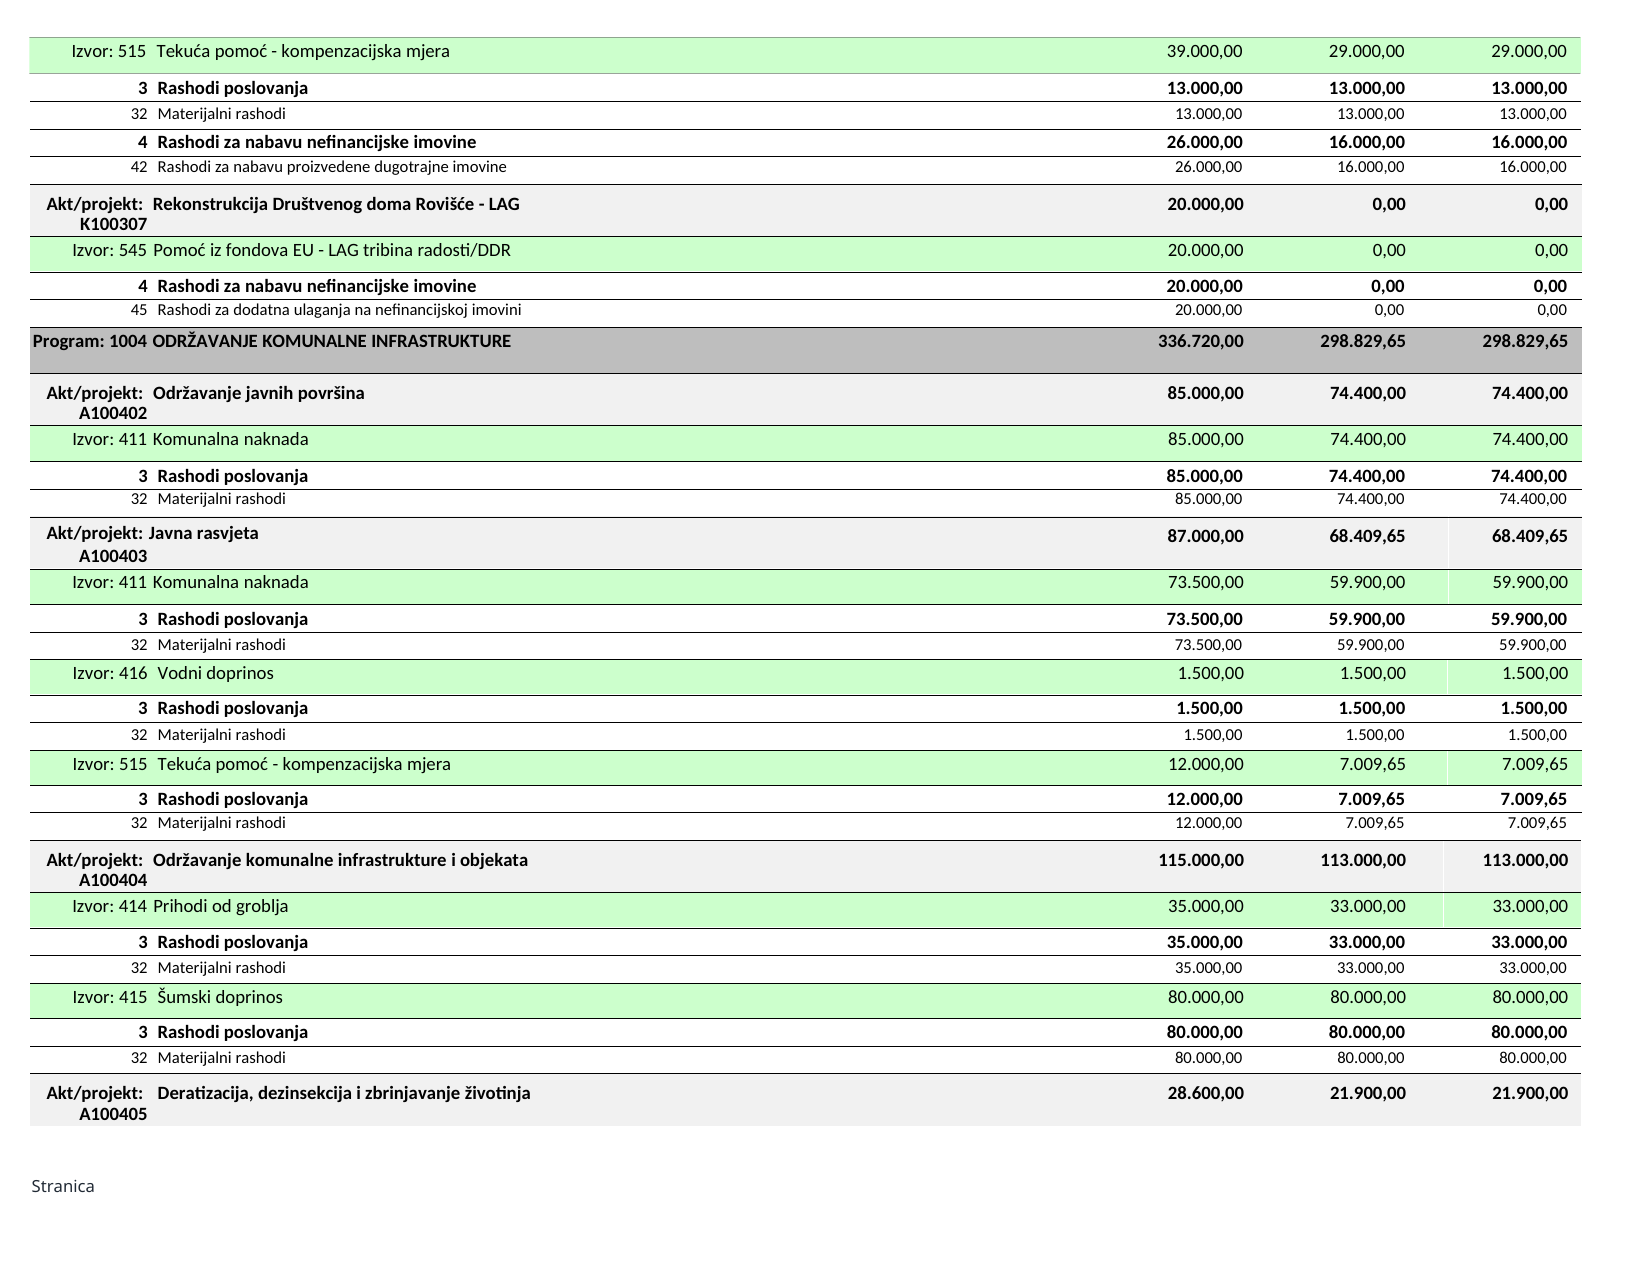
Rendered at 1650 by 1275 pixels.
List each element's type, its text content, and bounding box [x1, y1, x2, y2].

table_cell 74.400,00 [1281, 374, 1444, 425]
table_cell 0,00 [1470, 237, 1582, 271]
table_cell Izvor: 545 Pomoć iz fondova EU - LAG tribina radosti/DDR [30, 237, 845, 271]
table_cell 16.000,00 [1447, 130, 1581, 156]
table_cell Vodni doprinos [152, 660, 737, 694]
table_header 13.000,00 [1447, 79, 1581, 101]
table_cell 1.500,00 [737, 723, 1285, 749]
table_header 0,00 [1470, 185, 1582, 236]
table_cell 21.900,00 [1448, 1074, 1581, 1126]
table_header 59.900,00 [1285, 610, 1447, 632]
table_header 33.000,00 [1286, 934, 1448, 955]
table_cell 80.000,00 [848, 984, 1286, 1018]
table_header 4 [30, 277, 152, 299]
table_cell Rashodi poslovanja [152, 1019, 848, 1046]
table_cell 80.000,00 [1286, 1047, 1448, 1073]
table_header Akt/projekt: Javna rasvjeta A100403 [30, 518, 740, 568]
table_cell Akt/projekt: A100405 [30, 1074, 152, 1126]
table_header Akt/projekt: Održavanje komunalne infrastrukture i objekata A100404 [30, 841, 845, 892]
table_cell Materijalni rashodi [152, 956, 848, 983]
table_cell 1.500,00 [1285, 660, 1447, 694]
table_cell 33.000,00 [1286, 956, 1448, 983]
table_cell Materijalni rashodi [152, 490, 737, 510]
table_cell 85.000,00 [737, 490, 1285, 510]
table_header 298.829,65 [1444, 328, 1582, 373]
table_cell 85.000,00 [836, 426, 1281, 461]
table_cell 7.009,65 [1448, 751, 1582, 785]
table_cell 80.000,00 [1286, 984, 1448, 1018]
table_header 85.000,00 [737, 467, 1285, 489]
table_cell Rashodi za dodatna ulaganja na nefinancijskoj imovini [152, 300, 844, 321]
table_cell 7.009,65 [1285, 813, 1447, 834]
table_cell 20.000,00 [844, 300, 1307, 321]
table_cell 16.000,00 [1285, 130, 1447, 156]
table_cell 1.500,00 [1285, 696, 1447, 722]
table_header 74.400,00 [1285, 467, 1447, 489]
table_cell Izvor: 416 [30, 660, 152, 694]
table_cell 12.000,00 [737, 786, 1285, 812]
table_header Akt/projekt: Rekonstrukcija Društvenog doma Rovišće - LAG K100307 [30, 185, 845, 236]
table_cell Izvor: 515 [30, 751, 152, 785]
table_cell 12.000,00 [737, 751, 1285, 785]
table_cell 59.900,00 [1285, 633, 1447, 659]
table_cell 16.000,00 [1285, 157, 1447, 178]
table_header Rashodi za nabavu nefinancijske imovine [152, 277, 844, 299]
table_cell 59.900,00 [1449, 570, 1582, 604]
table_cell 33.000,00 [1281, 893, 1443, 927]
table_cell 42 [30, 157, 152, 178]
table_cell 80.000,00 [1448, 1019, 1581, 1046]
table_cell 1.500,00 [737, 696, 1285, 722]
table_header 0,00 [1469, 277, 1582, 299]
table_cell 74.400,00 [1448, 490, 1582, 510]
table_cell 3 [30, 696, 152, 722]
table_header 0,00 [1307, 277, 1469, 299]
table_header 113.000,00 [1444, 841, 1581, 892]
table_cell 80.000,00 [1448, 984, 1581, 1018]
table_cell 3 [30, 786, 152, 812]
table_cell 35.000,00 [845, 893, 1281, 927]
table_cell Materijalni rashodi [152, 102, 836, 129]
table_cell 73.500,00 [740, 570, 1286, 604]
table_cell Materijalni rashodi [152, 633, 737, 659]
table_cell 59.900,00 [1448, 633, 1582, 659]
table_cell Rashodi za nabavu nefinancijske imovine [152, 130, 836, 156]
table_cell 1.500,00 [1448, 660, 1582, 694]
table_header 113.000,00 [1281, 841, 1443, 892]
table_cell 33.000,00 [1444, 893, 1581, 927]
table_header Program: 1004 ODRŽAVANJE KOMUNALNE INFRASTRUKTURE [30, 328, 836, 373]
table_cell 13.000,00 [1285, 102, 1447, 129]
table_cell 80.000,00 [1448, 1047, 1581, 1073]
table_cell 7.009,65 [1285, 751, 1447, 785]
table_header 74.400,00 [1448, 467, 1582, 489]
table_cell 0,00 [1308, 237, 1470, 271]
table_cell 80.000,00 [848, 1019, 1286, 1046]
table_cell 1.500,00 [1448, 723, 1582, 749]
table_cell 1.500,00 [737, 660, 1285, 694]
table_header 3 [30, 610, 152, 632]
table_cell 85.000,00 [836, 374, 1281, 425]
table_cell Rashodi za nabavu proizvedene dugotrajne imovine [152, 157, 836, 178]
table_cell 26.000,00 [836, 157, 1285, 178]
table_header Rashodi poslovanja [152, 934, 848, 955]
table_cell 74.400,00 [1281, 426, 1444, 461]
table_header 13.000,00 [1285, 79, 1447, 101]
table_cell 7.009,65 [1448, 786, 1582, 812]
table_cell 7.009,65 [1285, 786, 1447, 812]
table_header Rashodi poslovanja [152, 79, 836, 101]
table_header 13.000,00 [836, 79, 1285, 101]
table_header 20.000,00 [844, 277, 1307, 299]
table_cell Izvor: 411 Komunalna naknada [30, 426, 836, 461]
table_cell Tekuća pomoć - kompenzacijska mjera [152, 751, 737, 785]
table_cell 73.500,00 [737, 633, 1285, 659]
table_cell 1.500,00 [1285, 723, 1447, 749]
table_cell 32 [30, 956, 152, 983]
table_cell 26.000,00 [836, 130, 1285, 156]
table_header 0,00 [1308, 185, 1470, 236]
table_cell Materijalni rashodi [152, 723, 737, 749]
table_header 3 [30, 934, 152, 955]
table_header 68.409,65 [1286, 518, 1448, 568]
table_cell 28.600,00 [848, 1074, 1286, 1126]
table_header 298.829,65 [1281, 328, 1444, 373]
table_cell Rashodi poslovanja [152, 696, 737, 722]
table_cell 35.000,00 [848, 956, 1286, 983]
table_header 115.000,00 [845, 841, 1281, 892]
table_header 59.900,00 [1448, 610, 1582, 632]
table_cell 32 [30, 490, 152, 510]
table_cell 13.000,00 [836, 102, 1285, 129]
table_cell 74.400,00 [1285, 490, 1447, 510]
table_cell Deratizacija, dezinsekcija i zbrinjavanje životinja [152, 1074, 848, 1126]
table_cell 4 [30, 130, 152, 156]
table_cell 32 [30, 633, 152, 659]
table_cell 32 [30, 102, 152, 129]
table_header 3 [30, 467, 152, 489]
table_header Rashodi poslovanja [152, 610, 737, 632]
table_cell 74.400,00 [1444, 374, 1582, 425]
table_cell Materijalni rashodi [152, 1047, 848, 1073]
table_cell 7.009,65 [1448, 813, 1582, 834]
table_cell 20.000,00 [845, 237, 1308, 271]
table_cell 12.000,00 [737, 813, 1285, 834]
table_header 35.000,00 [848, 934, 1286, 955]
table_cell 33.000,00 [1448, 956, 1581, 983]
table_header 73.500,00 [737, 610, 1285, 632]
table_cell 32 [30, 723, 152, 749]
table_cell Izvor: 415 [30, 984, 152, 1018]
table_cell 59.900,00 [1286, 570, 1448, 604]
table_cell 3 [30, 1019, 152, 1046]
table_cell 0,00 [1307, 300, 1469, 321]
table_header 87.000,00 [740, 518, 1286, 568]
table_cell 16.000,00 [1447, 157, 1581, 178]
table_cell 80.000,00 [1286, 1019, 1448, 1046]
table_cell 0,00 [1469, 300, 1582, 321]
table_cell Šumski doprinos [152, 984, 848, 1018]
table_header 68.409,65 [1449, 518, 1582, 568]
table_cell Akt/projekt: Održavanje javnih površina A100402 [30, 374, 836, 425]
table_header 33.000,00 [1448, 934, 1581, 955]
table_cell 13.000,00 [1447, 102, 1581, 129]
table_cell Izvor: 411 Komunalna naknada [30, 570, 740, 604]
table_cell Materijalni rashodi [152, 813, 737, 834]
table_header 336.720,00 [836, 328, 1281, 373]
table_cell 32 [30, 813, 152, 834]
table_header 20.000,00 [845, 185, 1308, 236]
table_cell Izvor: 414 Prihodi od groblja [30, 893, 845, 927]
table_header Rashodi poslovanja [152, 467, 737, 489]
table_cell 1.500,00 [1448, 696, 1582, 722]
table_cell Rashodi poslovanja [152, 786, 737, 812]
table_header 3 [30, 79, 152, 101]
table_cell 45 [30, 300, 152, 321]
table_cell 21.900,00 [1286, 1074, 1448, 1126]
table_cell 80.000,00 [848, 1047, 1286, 1073]
table_cell 74.400,00 [1444, 426, 1582, 461]
table_cell 32 [30, 1047, 152, 1073]
